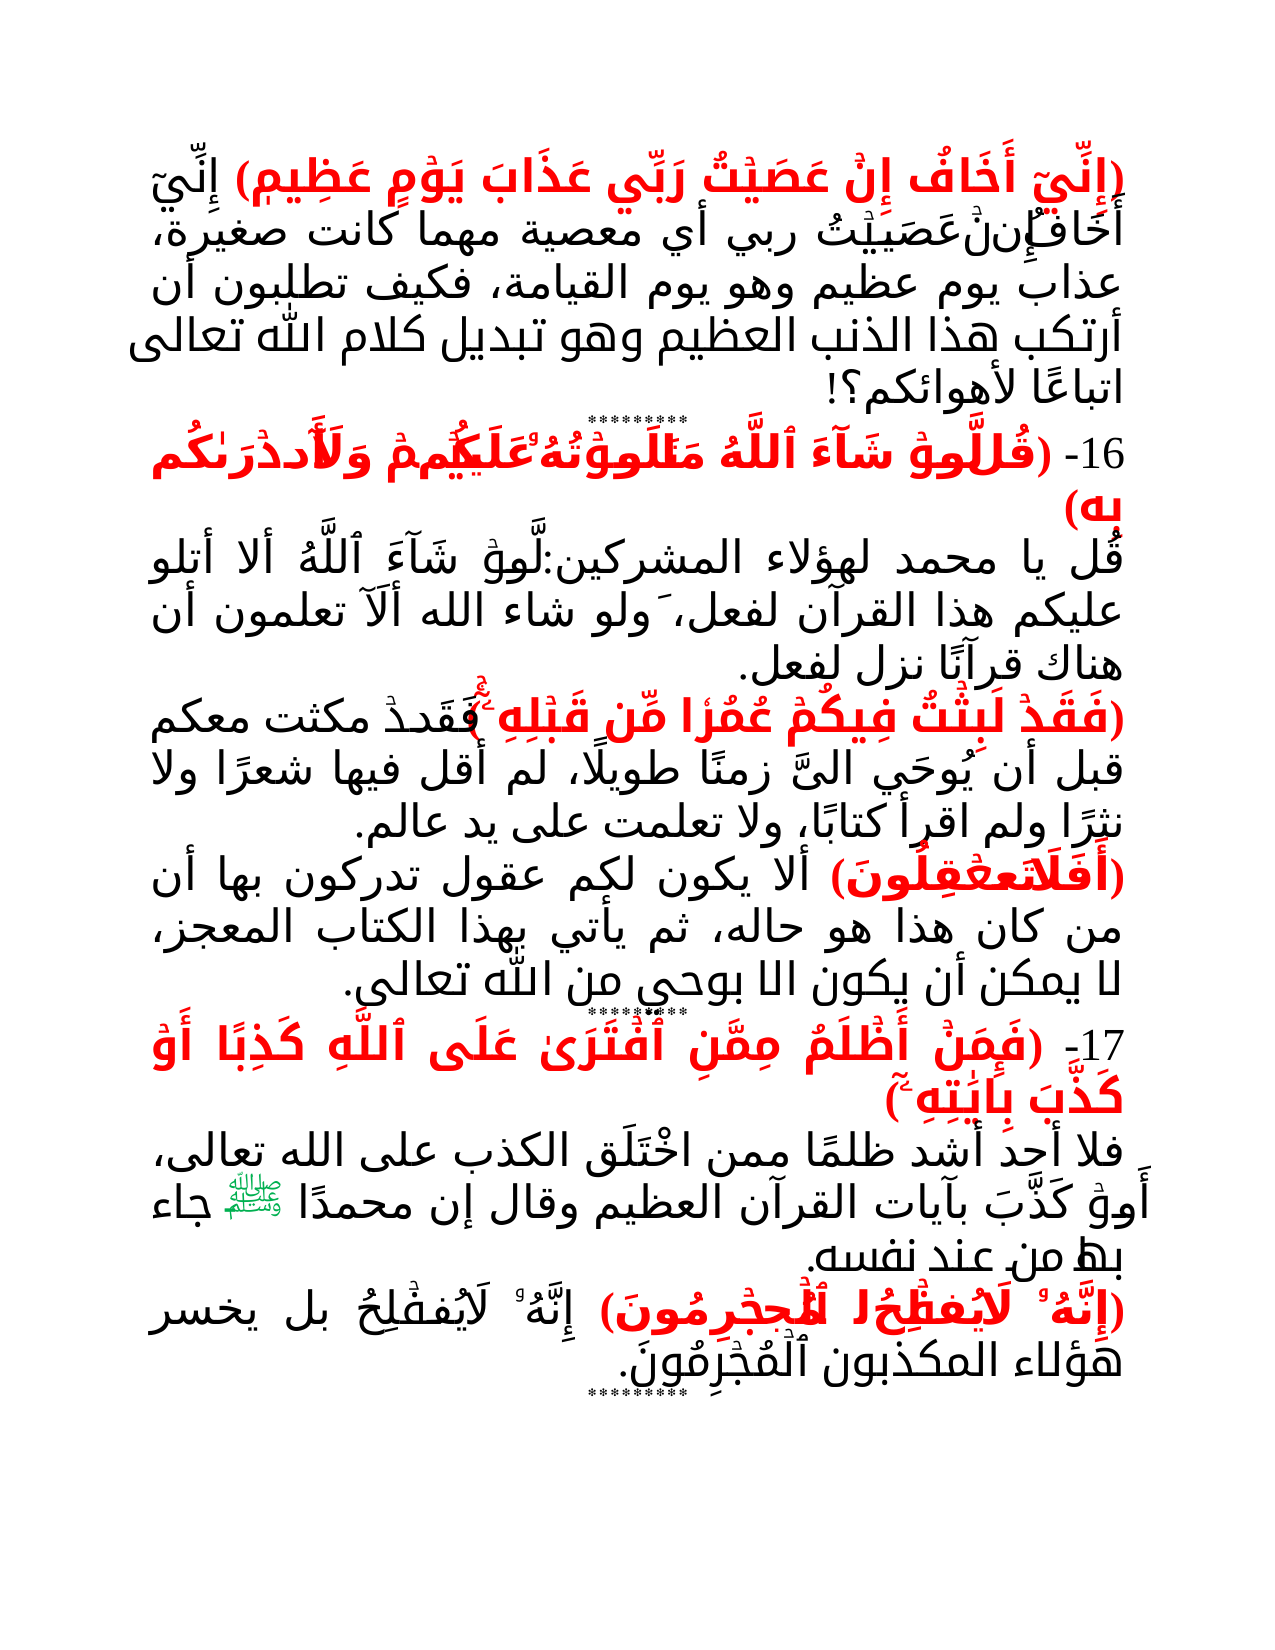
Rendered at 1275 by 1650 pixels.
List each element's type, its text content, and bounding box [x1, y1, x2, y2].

text 17- (فَمَنۡ أَظۡلَمُ مِمَّنِ ٱفۡتَرَىٰ عَلَى ٱللَّهِ كَذِبًا أَوۡ كَذَّبَ بِ‍َٔايَٰتِهِۦٓ) [150, 1018, 1125, 1123]
text 16- (قُل لَّوۡ شَآءَ ٱللَّهُ مَا تَلَوۡتُهُۥ عَلَيۡكُمۡ وَلَآ أَدۡرَىٰكُم بِه) [150, 426, 1125, 531]
text (أَفَلَا تَعۡقِلُونَ) ألا يكون لكم عقول تدركون بها أن من كان هذا هو حاله، ثم يأتي بهذا الكتاب المعجز، لا يمكن أن يكون الا بوحي من الله تعالى. [150, 847, 1125, 1006]
text (إِنَّهُۥ لَا يُفۡلِحُ ٱلۡمُجۡرِمُونَ) إِنَّهُۥ لَا يُفۡلِحُ بل يخسر هؤلاء المكذبون ٱلۡمُجۡرِمُونَ. [150, 1281, 1125, 1387]
text (إِنِّيٓ أَخَافُ إِنۡ عَصَيۡتُ رَبِّي عَذَابَ يَوۡمٍ عَظِيمٖ) إِنِّيٓ أَخَافُ إِنۡ عَصَيۡتُ ربي أي معصية مهما كانت صغيرة، عذاب يوم عظيم وهو يوم القيامة، فكيف تطلبون أن أرتكب هذا الذنب العظيم وهو تبديل كلام الله تعالى اتباعًا لأهوائكم؟! [150, 150, 1125, 413]
text قُل يا محمد لهؤلاء المشركين: لَّوۡ شَآءَ ٱللَّهُ ألا أتلو عليكم هذا القرآن لفعل، َولو شاء الله ألَآ تعلمون أن هناك قرآنًا نزل لفعل. [150, 531, 1125, 689]
text ❇ ❇ ❇ ❇ ❇ ❇ ❇ ❇ ❇ [150, 413, 1125, 426]
text (فَقَدۡ لَبِثۡتُ فِيكُمۡ عُمُرٗا مِّن قَبۡلِهِۦٓۚ) فَقَدۡ مكثت معكم قبل أن يُوحَي الىَّ زمنًا طويلًا، لم أقل فيها شعرًا ولا نثرًا ولم اقرأ كتابًا، ولا تعلمت على يد عالم. [150, 689, 1125, 847]
text فلا أحد أشد ظلمًا ممن اخْتَلَق الكذب على الله تعالى، أَوۡ كَذَّبَ بآيات القرآن العظيم وقال إن محمدًا ﷺ جاء بها من عند نفسه. [150, 1123, 1125, 1281]
